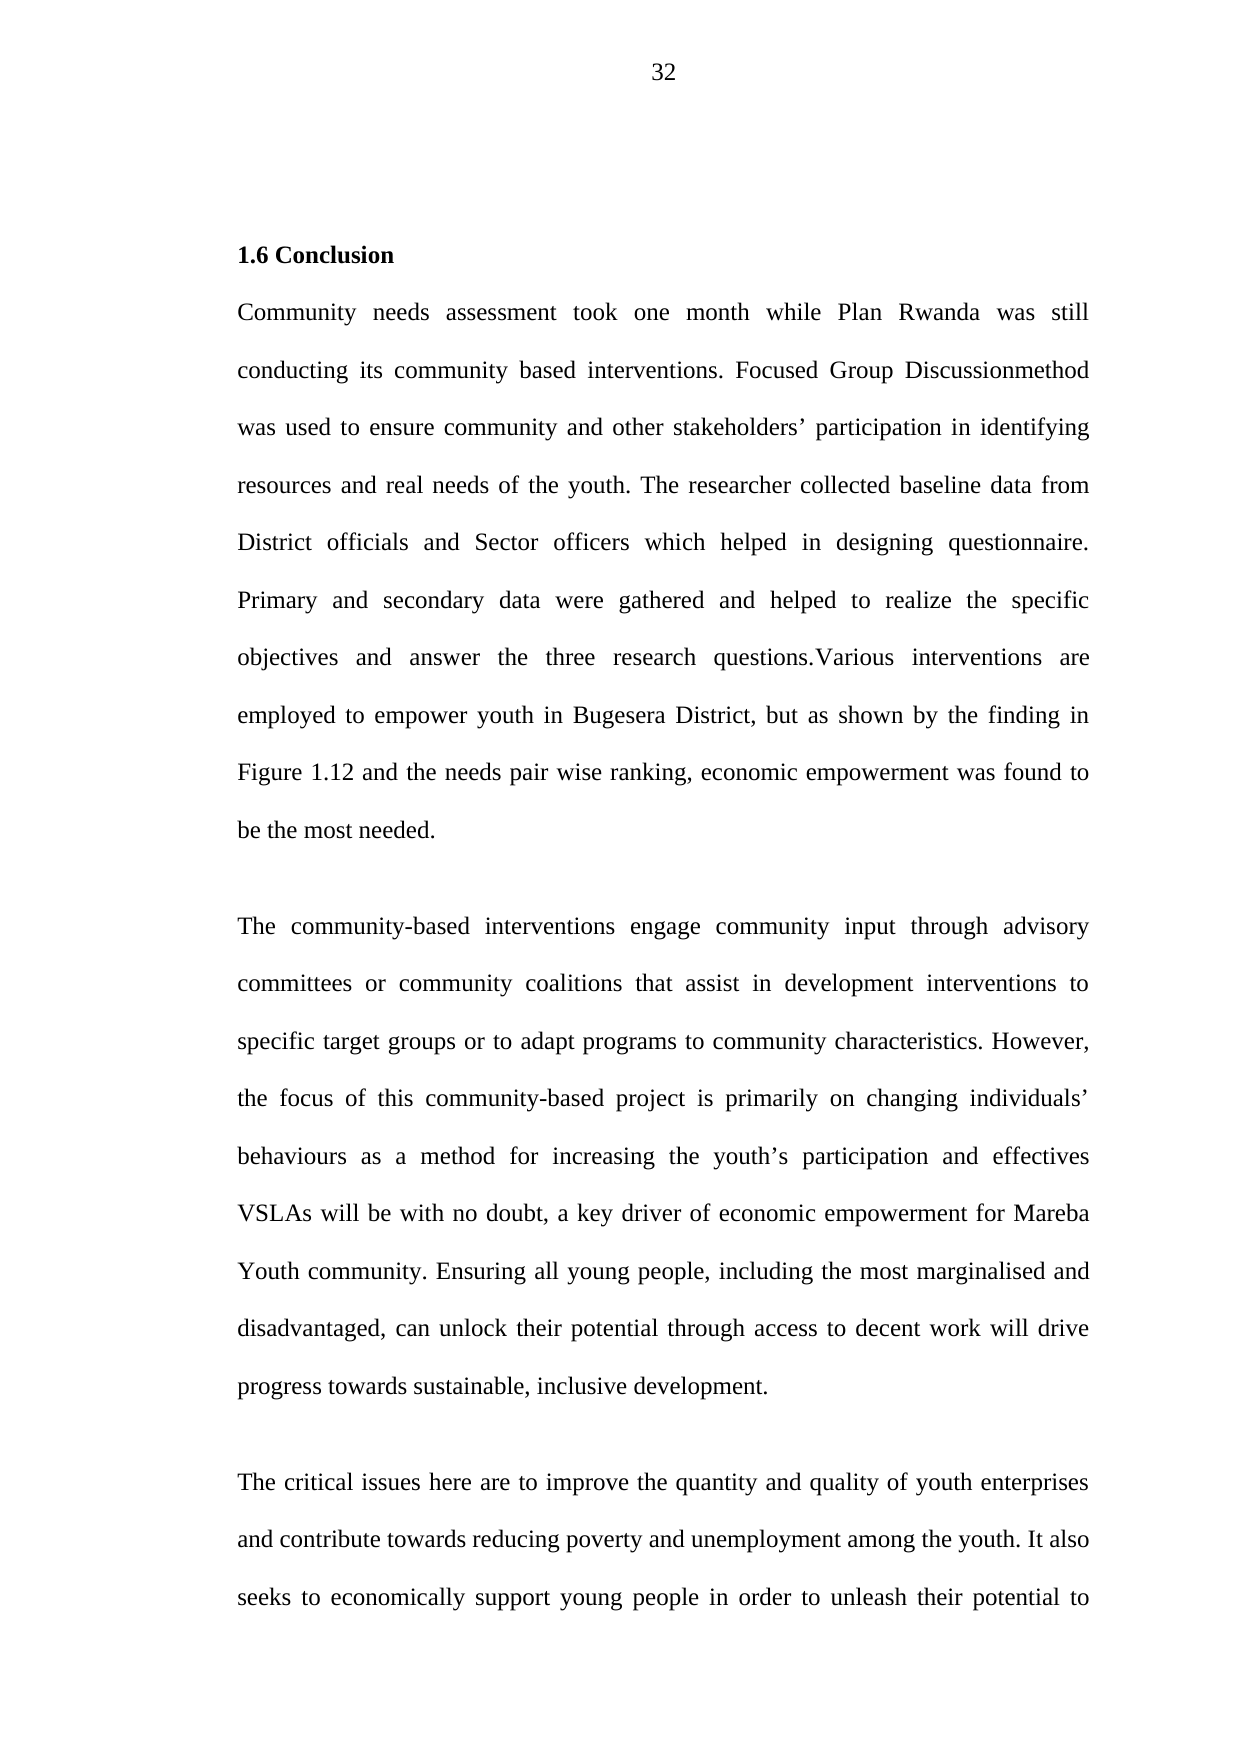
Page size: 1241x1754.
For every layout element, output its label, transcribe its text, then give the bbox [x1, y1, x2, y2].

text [237, 1467, 1090, 1610]
text 1.6 Conclusion [237, 240, 1090, 269]
text The community-based interventions engage community input through advisory committees or community coalitions that assist in development interventions to specific target groups or to adapt programs to community characteristics. However, the focus of this community-based project is primarily on changing individuals’ behaviours as a method for increasing the youth’s participation and effectives VSLAs will be with no doubt, a key driver of economic empowerment for Mareba Youth community. Ensuring all young people, including the most marginalised and disadvantaged, can unlock their potential through access to decent work will drive progress towards sustainable, inclusive development. [237, 911, 1090, 1399]
text Community needs assessment took one month while Plan Rwanda was still conducting its community based interventions. Focused Group Discussionmethod was used to ensure community and other stakeholders’ participation in identifying resources and real needs of the youth. The researcher collected baseline data from District officials and Sector officers which helped in designing questionnaire. Primary and secondary data were gathered and helped to realize the specific objectives and answer the three research questions.Various interventions are employed to empower youth in Bugesera District, but as shown by the finding in Figure 1.12 and the needs pair wise ranking, economic empowerment was found to be the most needed. [237, 297, 1090, 844]
